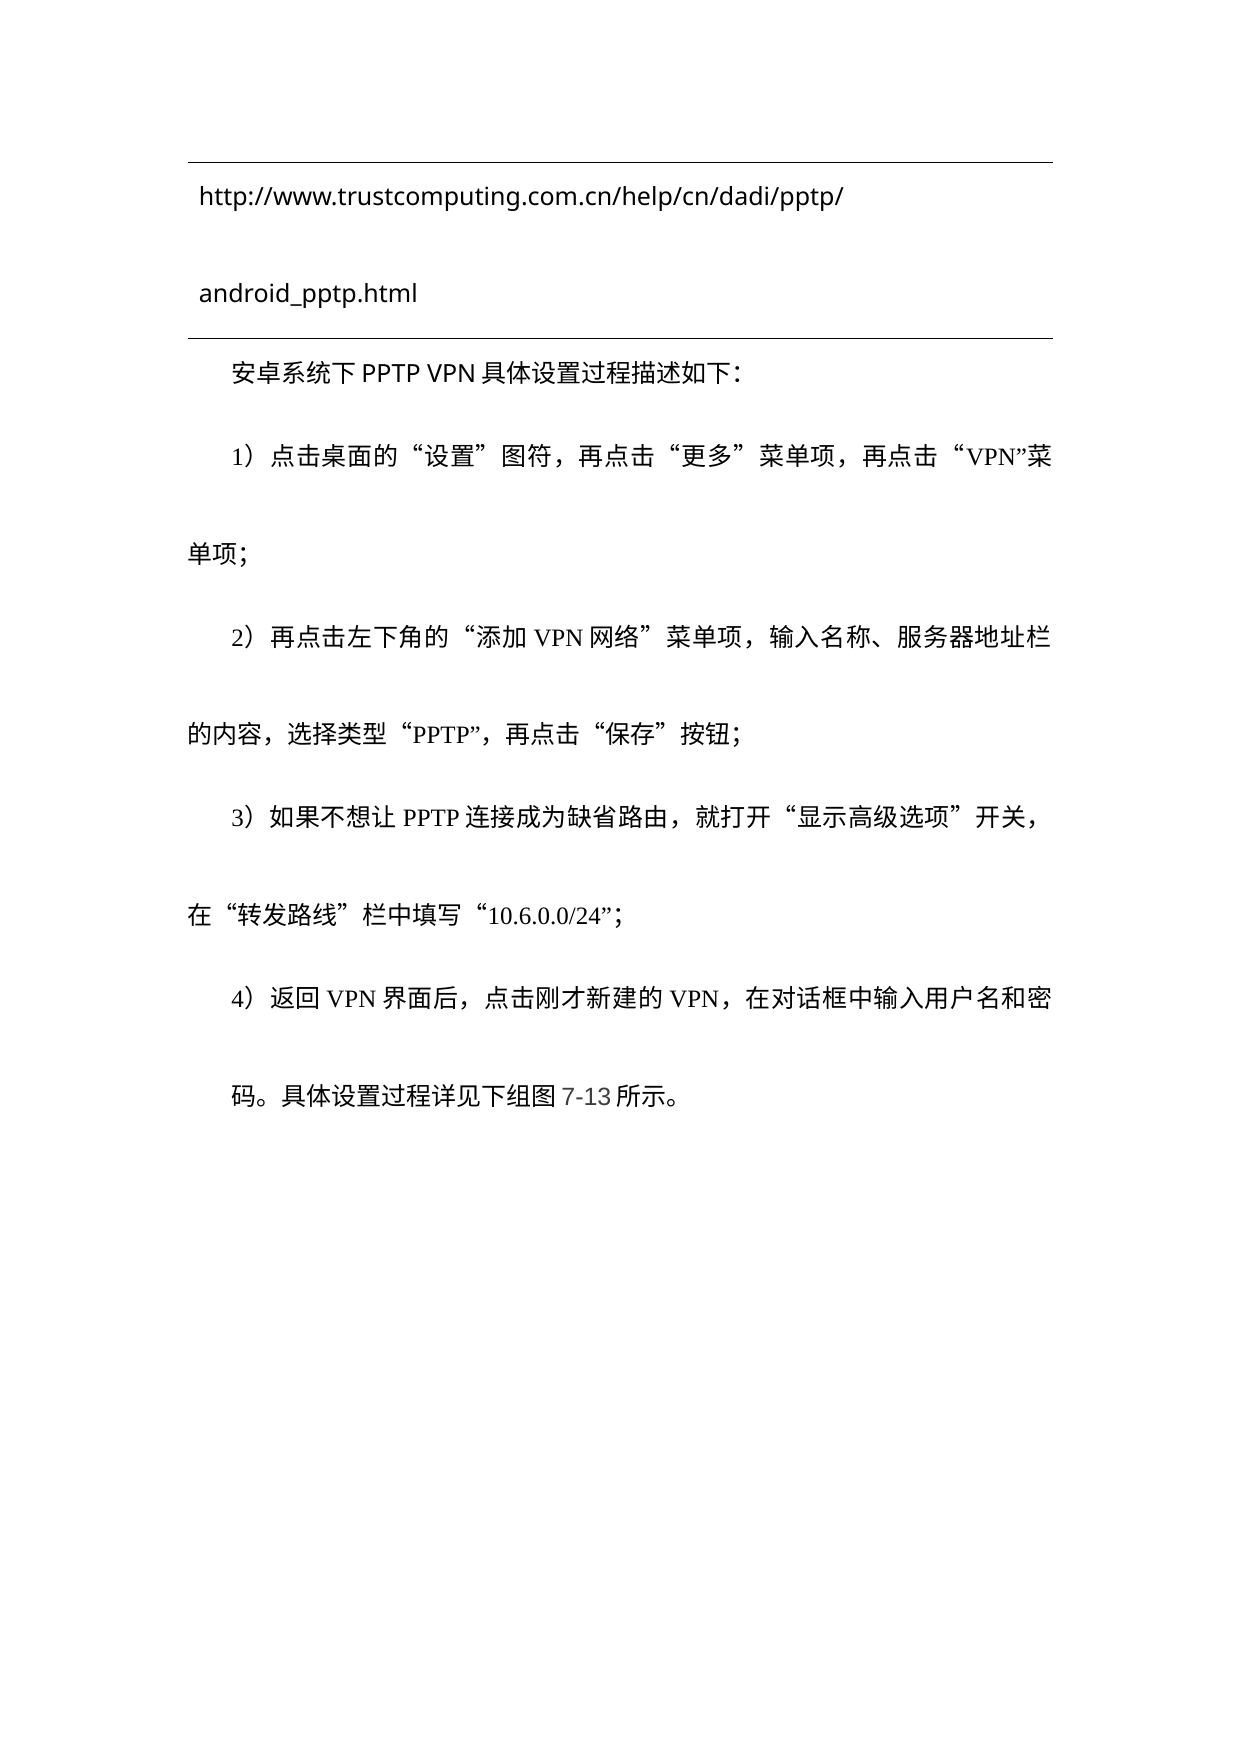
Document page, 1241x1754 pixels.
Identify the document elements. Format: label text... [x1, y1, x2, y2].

text 安卓系统下PPTP VPN具体设置过程描述如下： [187, 339, 1053, 404]
text 2）再点击左下角的“添加VPN网络”菜单项，输入名称、服务器地址栏的内容，选择类型“PPTP”，再点击“保存”按钮； [187, 603, 1053, 765]
text 1）点击桌面的“设置”图符，再点击“更多”菜单项，再点击“VPN”菜单项； [187, 422, 1053, 585]
text 4）返回VPN界面后，点击刚才新建的VPN，在对话框中输入用户名和密码。具体设置过程详见下组图7-13所示。 [231, 964, 1053, 1127]
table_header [188, 163, 1053, 338]
text 3）如果不想让PPTP连接成为缺省路由，就打开“显示高级选项”开关，在“转发路线”栏中填写“10.6.0.0/24”； [187, 783, 1053, 946]
